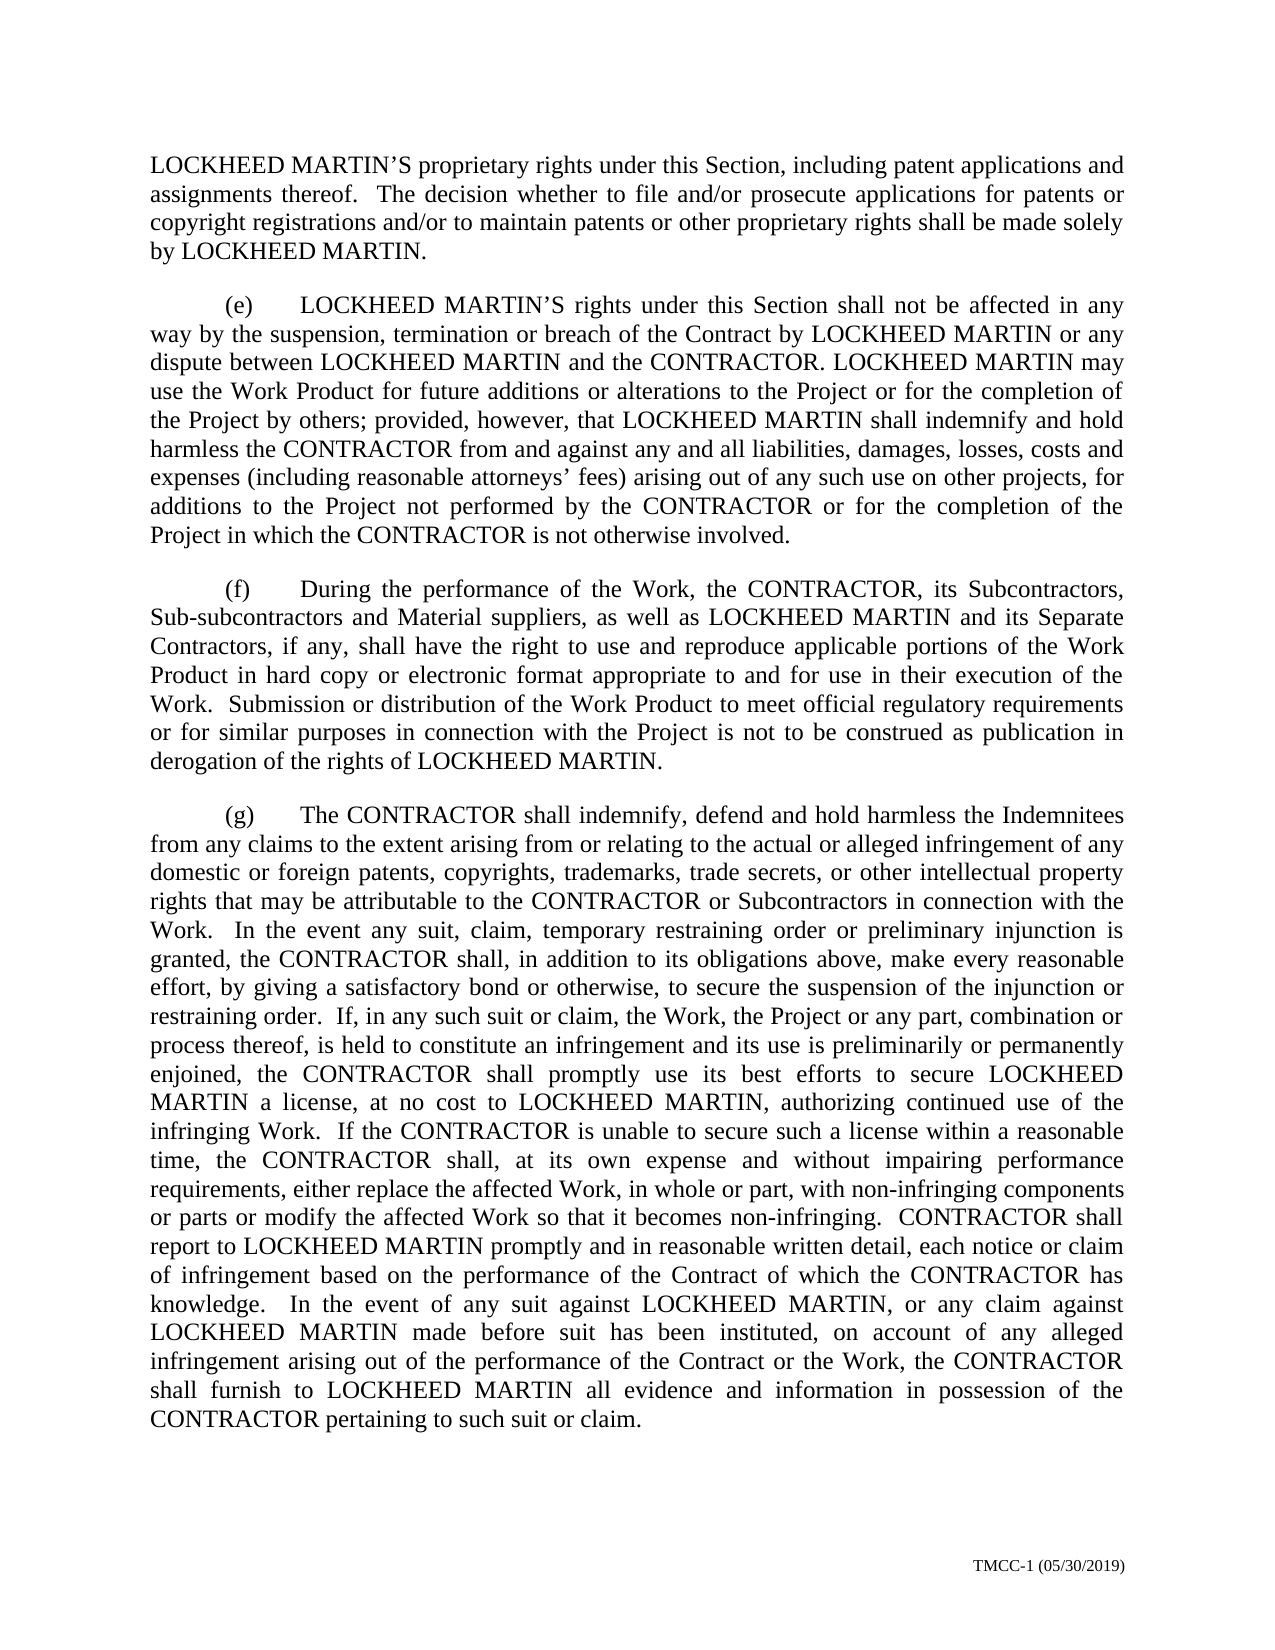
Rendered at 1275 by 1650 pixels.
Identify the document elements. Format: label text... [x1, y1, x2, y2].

subtitle During the performance of the Work, the CONTRACTOR, its Subcontractors, Sub-subcontractors and Material suppliers, as well as LOCKHEED MARTIN and its Separate Contractors, if any, shall have the right to use and reproduce applicable portions of the Work Product in hard copy or electronic format appropriate to and for use in their execution of the Work. Submission or distribution of the Work Product to meet official regulatory requirements or for similar purposes in connection with the Project is not to be construed as publication in derogation of the rights of LOCKHEED MARTIN. [150, 574, 1125, 775]
subtitle The CONTRACTOR shall indemnify, defend and hold harmless the Indemnitees from any claims to the extent arising from or relating to the actual or alleged infringement of any domestic or foreign patents, copyrights, trademarks, trade secrets, or other intellectual property rights that may be attributable to the CONTRACTOR or Subcontractors in connection with the Work. In the event any suit, claim, temporary restraining order or preliminary injunction is granted, the CONTRACTOR shall, in addition to its obligations above, make every reasonable effort, by giving a satisfactory bond or otherwise, to secure the suspension of the injunction or restraining order. If, in any such suit or claim, the Work, the Project or any part, combination or process thereof, is held to constitute an infringement and its use is preliminarily or permanently enjoined, the CONTRACTOR shall promptly use its best efforts to secure LOCKHEED MARTIN a license, at no cost to LOCKHEED MARTIN, authorizing continued use of the infringing Work. If the CONTRACTOR is unable to secure such a license within a reasonable time, the CONTRACTOR shall, at its own expense and without impairing performance requirements, either replace the affected Work, in whole or part, with non-infringing components or parts or modify the affected Work so that it becomes non-infringing. CONTRACTOR shall report to LOCKHEED MARTIN promptly and in reasonable written detail, each notice or claim of infringement based on the performance of the Contract of which the CONTRACTOR has knowledge. In the event of any suit against LOCKHEED MARTIN, or any claim against LOCKHEED MARTIN made before suit has been instituted, on account of any alleged infringement arising out of the performance of the Contract or the Work, the CONTRACTOR shall furnish to LOCKHEED MARTIN all evidence and information in possession of the CONTRACTOR pertaining to such suit or claim. [150, 800, 1125, 1432]
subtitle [150, 150, 1125, 265]
subtitle LOCKHEED MARTIN’S rights under this Section shall not be affected in any way by the suspension, termination or breach of the Contract by LOCKHEED MARTIN or any dispute between LOCKHEED MARTIN and the CONTRACTOR. LOCKHEED MARTIN may use the Work Product for future additions or alterations to the Project or for the completion of the Project by others; provided, however, that LOCKHEED MARTIN shall indemnify and hold harmless the CONTRACTOR from and against any and all liabilities, damages, losses, costs and expenses (including reasonable attorneys’ fees) arising out of any such use on other projects, for additions to the Project not performed by the CONTRACTOR or for the completion of the Project in which the CONTRACTOR is not otherwise involved. [150, 290, 1125, 549]
